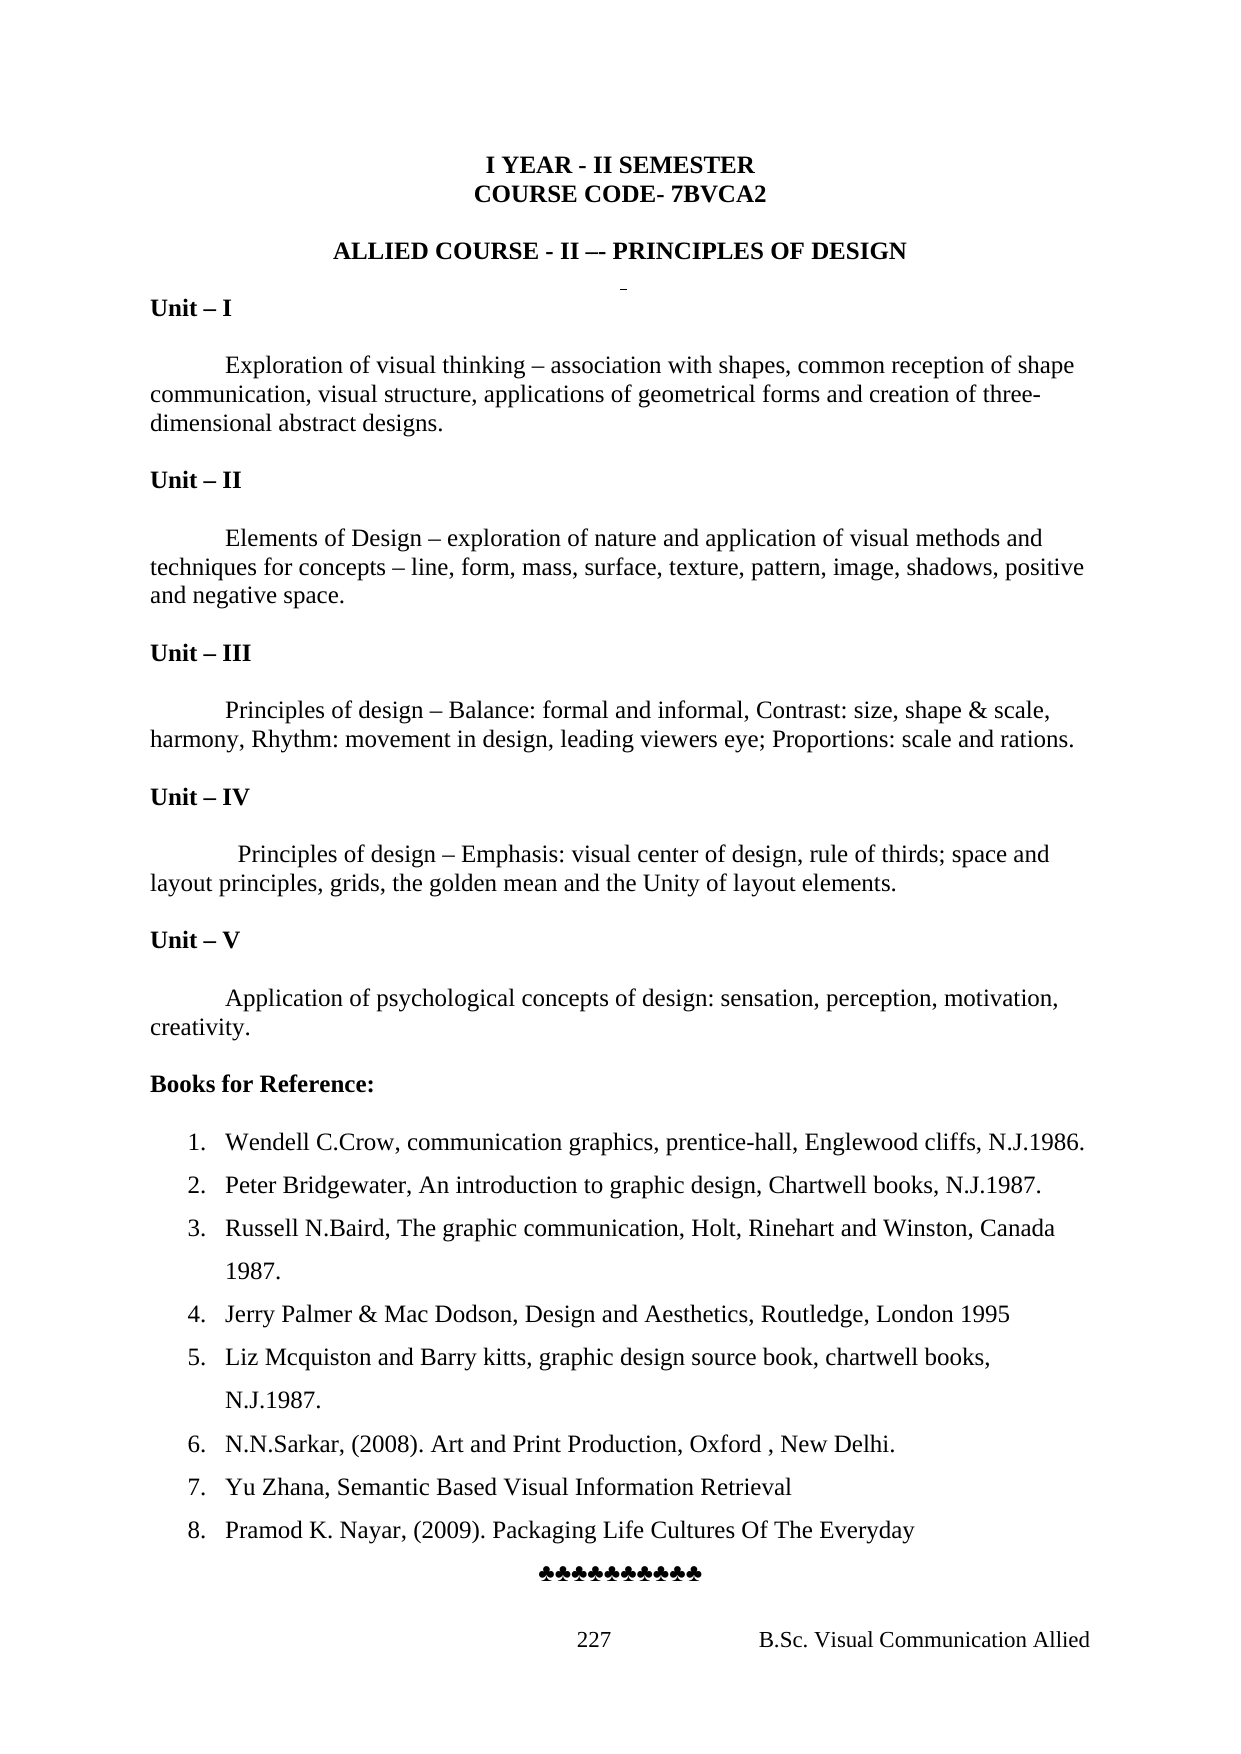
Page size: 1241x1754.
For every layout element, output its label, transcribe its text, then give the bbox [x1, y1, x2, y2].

text Unit – III [150, 638, 1090, 667]
text Principles of design – Emphasis: visual center of design, rule of thirds; space and [150, 839, 1090, 868]
list Wendell C.Crow, communication graphics, prentice-hall, Englewood cliffs, N.J.1986. [187, 1127, 1090, 1156]
text Unit – V [150, 926, 1090, 954]
text layout principles, grids, the golden mean and the Unity of layout elements. [150, 868, 1090, 897]
list Russell N.Baird, The graphic communication, Holt, Rinehart and Winston, Canada 1987. [187, 1213, 1090, 1285]
text Unit – II [150, 466, 1090, 494]
text Unit – I [150, 293, 1090, 322]
list Yu Zhana, Semantic Based Visual Information Retrieval [187, 1472, 1090, 1501]
text Books for Reference: [150, 1069, 1090, 1098]
list N.N.Sarkar, (2008). Art and Print Production, Oxford , New Delhi. [187, 1429, 1090, 1457]
text Principles of design – Balance: formal and informal, Contrast: size, shape & scale, harmony, Rhythm: movement in design, leading viewers eye; Proportions: scale and rations. [150, 696, 1090, 753]
text Exploration of visual thinking – association with shapes, common reception of shape communication, visual structure, applications of geometrical forms and creation of three-dimensional abstract designs. [150, 351, 1090, 437]
list Pramod K. Nayar, (2009). Packaging Life Cultures Of The Everyday [187, 1515, 1090, 1544]
text ♣♣♣♣♣♣♣♣♣♣ [150, 1558, 1090, 1587]
text Elements of Design – exploration of nature and application of visual methods and techniques for concepts – line, form, mass, surface, texture, pattern, image, shadows, positive and negative space. [150, 523, 1090, 609]
list Peter Bridgewater, An introduction to graphic design, Chartwell books, N.J.1987. [187, 1170, 1090, 1199]
list Jerry Palmer & Mac Dodson, Design and Aesthetics, Routledge, London 1995 [187, 1299, 1090, 1328]
text Unit – IV [150, 782, 1090, 811]
text ALLIED COURSE - II –- PRINCIPLES OF DESIGN [150, 236, 1090, 265]
text COURSE CODE- 7BVCA2 [150, 179, 1090, 207]
text Application of psychological concepts of design: sensation, perception, motivation, creativity. [150, 983, 1090, 1041]
text I YEAR - II SEMESTER [150, 150, 1090, 179]
list Liz Mcquiston and Barry kitts, graphic design source book, chartwell books, N.J.1987. [187, 1342, 1090, 1414]
